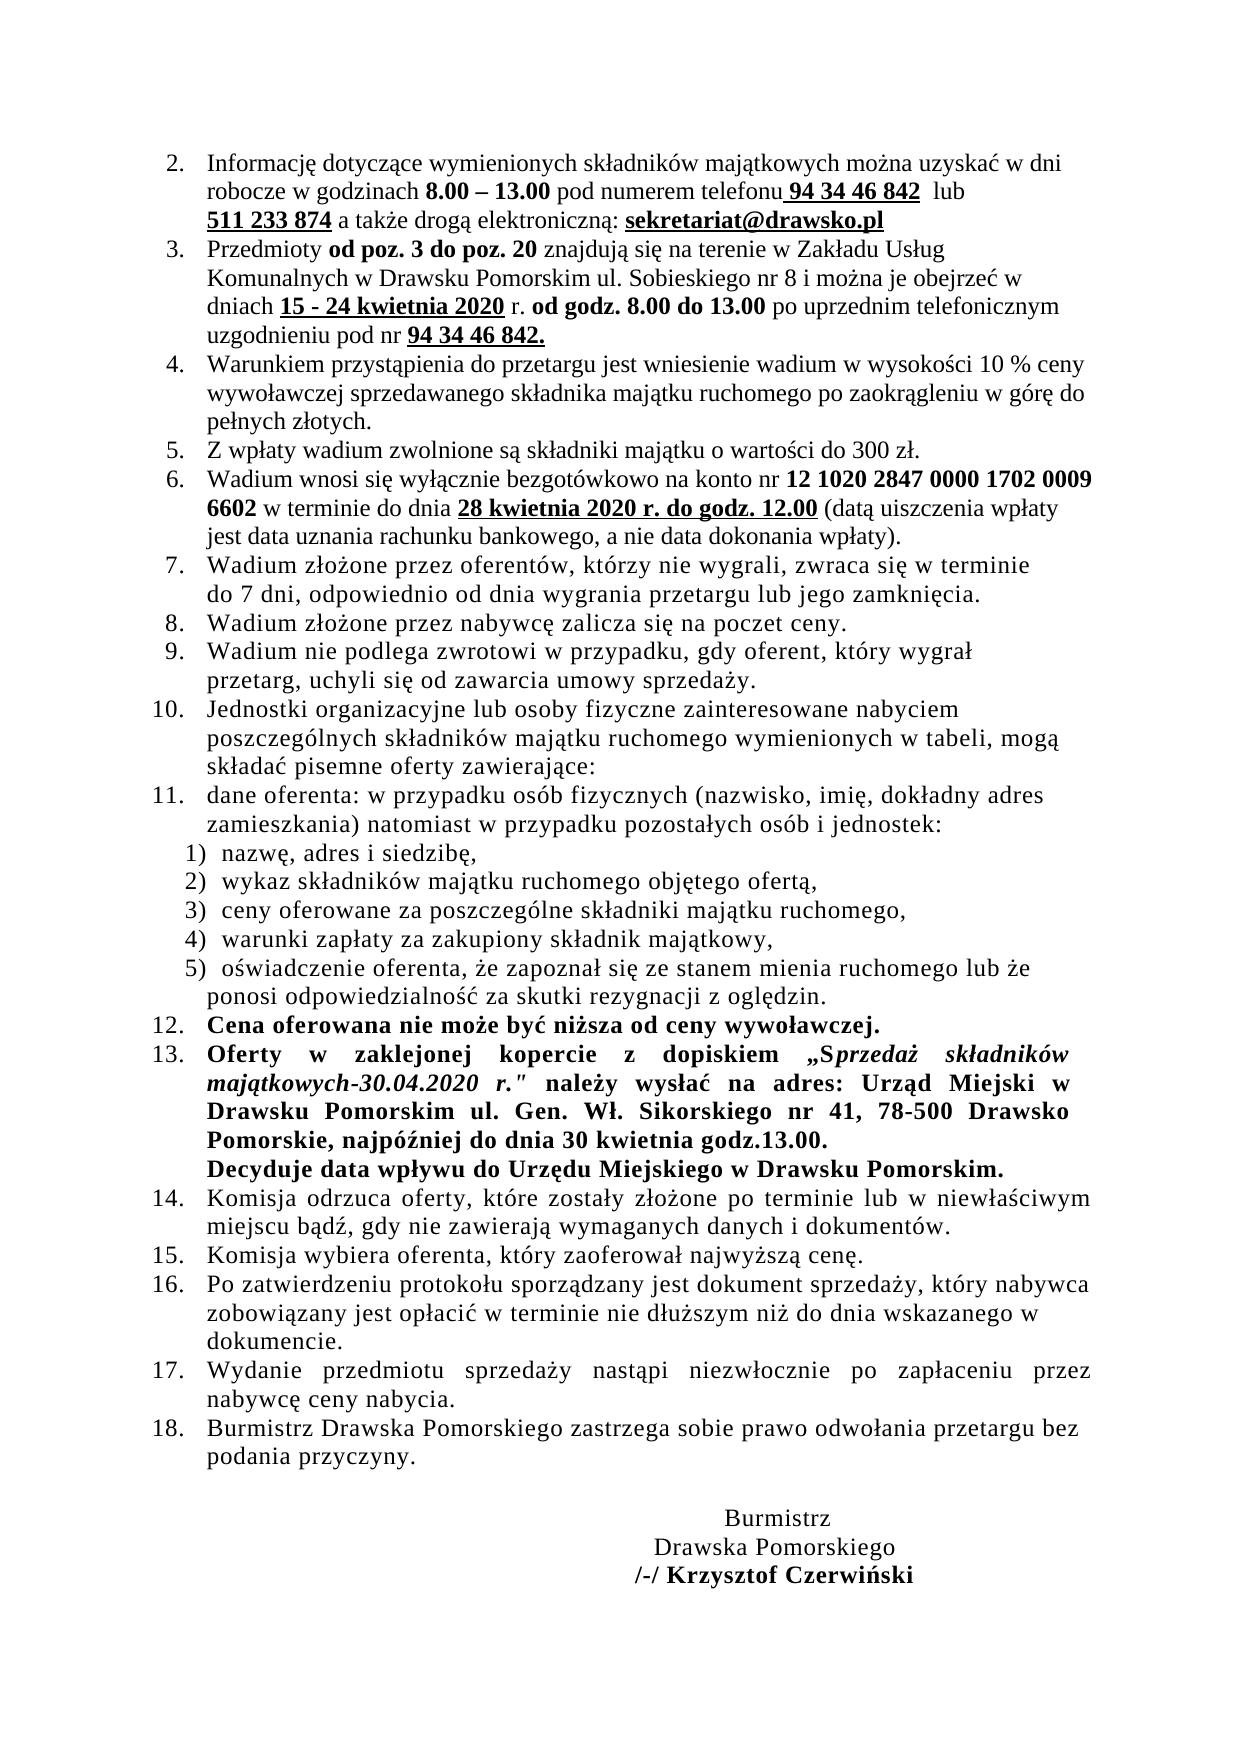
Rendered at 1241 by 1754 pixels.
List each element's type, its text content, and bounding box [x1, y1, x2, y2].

list warunki zapłaty za zakupiony składnik majątkowy, [184, 924, 1093, 953]
list Przedmioty od poz. 3 do poz. 20 znajdują się na terenie w Zakładu Usług Komunalnych w Drawsku Pomorskim ul. Sobieskiego nr 8 i można je obejrzeć w dniach 15 - 24 kwietnia 2020 r. od godz. 8.00 do 13.00 po uprzednim telefonicznym uzgodnieniu pod nr 94 34 46 842. [184, 234, 1093, 349]
list dane oferenta: w przypadku osób fizycznych (nazwisko, imię, dokładny adres zamieszkania) natomiast w przypadku pozostałych osób i jednostek: [184, 780, 1061, 838]
list Jednostki organizacyjne lub osoby fizyczne zainteresowane nabyciem poszczególnych składników majątku ruchomego wymienionych w tabeli, mogą składać pisemne oferty zawierające: [184, 694, 1061, 780]
list ceny oferowane za poszczególne składniki majątku ruchomego, [184, 895, 1093, 924]
list Burmistrz Drawska Pomorskiego zastrzega sobie prawo odwołania przetargu bez podania przyczyny. [184, 1413, 1093, 1470]
list wykaz składników majątku ruchomego objętego ofertą, [184, 866, 1093, 895]
list Wadium złożone przez oferentów, którzy nie wygrali, zwraca się w terminie do 7 dni, odpowiednio od dnia wygrania przetargu lub jego zamknięcia. [184, 550, 1061, 608]
list Z wpłaty wadium zwolnione są składniki majątku o wartości do 300 zł. [184, 435, 1093, 464]
list Informację dotyczące wymienionych składników majątkowych można uzyskać w dni robocze w godzinach 8.00 – 13.00 pod numerem telefonu 94 34 46 842 lub 511 233 874 a także drogą elektroniczną: sekretariat@drawsko.pl [184, 148, 1093, 234]
list oświadczenie oferenta, że zapoznał się ze stanem mienia ruchomego lub że ponosi odpowiedzialność za skutki rezygnacji z oględzin. [184, 953, 1061, 1010]
text /-/ Krzysztof Czerwiński [160, 1560, 1093, 1589]
list Wadium nie podlega zwrotowi w przypadku, gdy oferent, który wygrał przetarg, uchyli się od zawarcia umowy sprzedaży. [184, 636, 1061, 694]
list Komisja odrzuca oferty, które zostały złożone po terminie lub w niewłaściwym miejscu bądź, gdy nie zawierają wymaganych danych i dokumentów. [184, 1183, 1092, 1240]
list Wadium wnosi się wyłącznie bezgotówkowo na konto nr 12 1020 2847 0000 1702 0009 6602 w terminie do dnia 28 kwietnia 2020 r. do godz. 12.00 (datą uiszczenia wpłaty jest data uznania rachunku bankowego, a nie data dokonania wpłaty). [184, 464, 1093, 550]
text Burmistrz [160, 1503, 1093, 1532]
list Wadium złożone przez nabywcę zalicza się na poczet ceny. [184, 608, 1093, 636]
list Oferty w zaklejonej kopercie z dopiskiem „Sprzedaż składników majątkowych-30.04.2020 r." należy wysłać na adres: Urząd Miejski w Drawsku Pomorskim ul. Gen. Wł. Sikorskiego nr 41, 78-500 Drawsko Pomorskie, najpóźniej do dnia 30 kwietnia godz.13.00. [184, 1039, 1071, 1154]
list nazwę, adres i siedzibę, [184, 838, 1061, 866]
list Wydanie przedmiotu sprzedaży nastąpi niezwłocznie po zapłaceniu przez nabywcę ceny nabycia. [184, 1355, 1092, 1413]
text Drawska Pomorskiego [160, 1532, 1093, 1560]
text Decyduje data wpływu do Urzędu Miejskiego w Drawsku Pomorskim. [207, 1154, 1071, 1183]
list Po zatwierdzeniu protokołu sporządzany jest dokument sprzedaży, który nabywca zobowiązany jest opłacić w terminie nie dłuższym niż do dnia wskazanego w dokumencie. [184, 1269, 1092, 1355]
list Cena oferowana nie może być niższa od ceny wywoławczej. [184, 1010, 1071, 1039]
list Komisja wybiera oferenta, który zaoferował najwyższą cenę. [184, 1240, 1092, 1269]
list Warunkiem przystąpienia do przetargu jest wniesienie wadium w wysokości 10 % ceny wywoławczej sprzedawanego składnika majątku ruchomego po zaokrągleniu w górę do pełnych złotych. [184, 349, 1093, 435]
